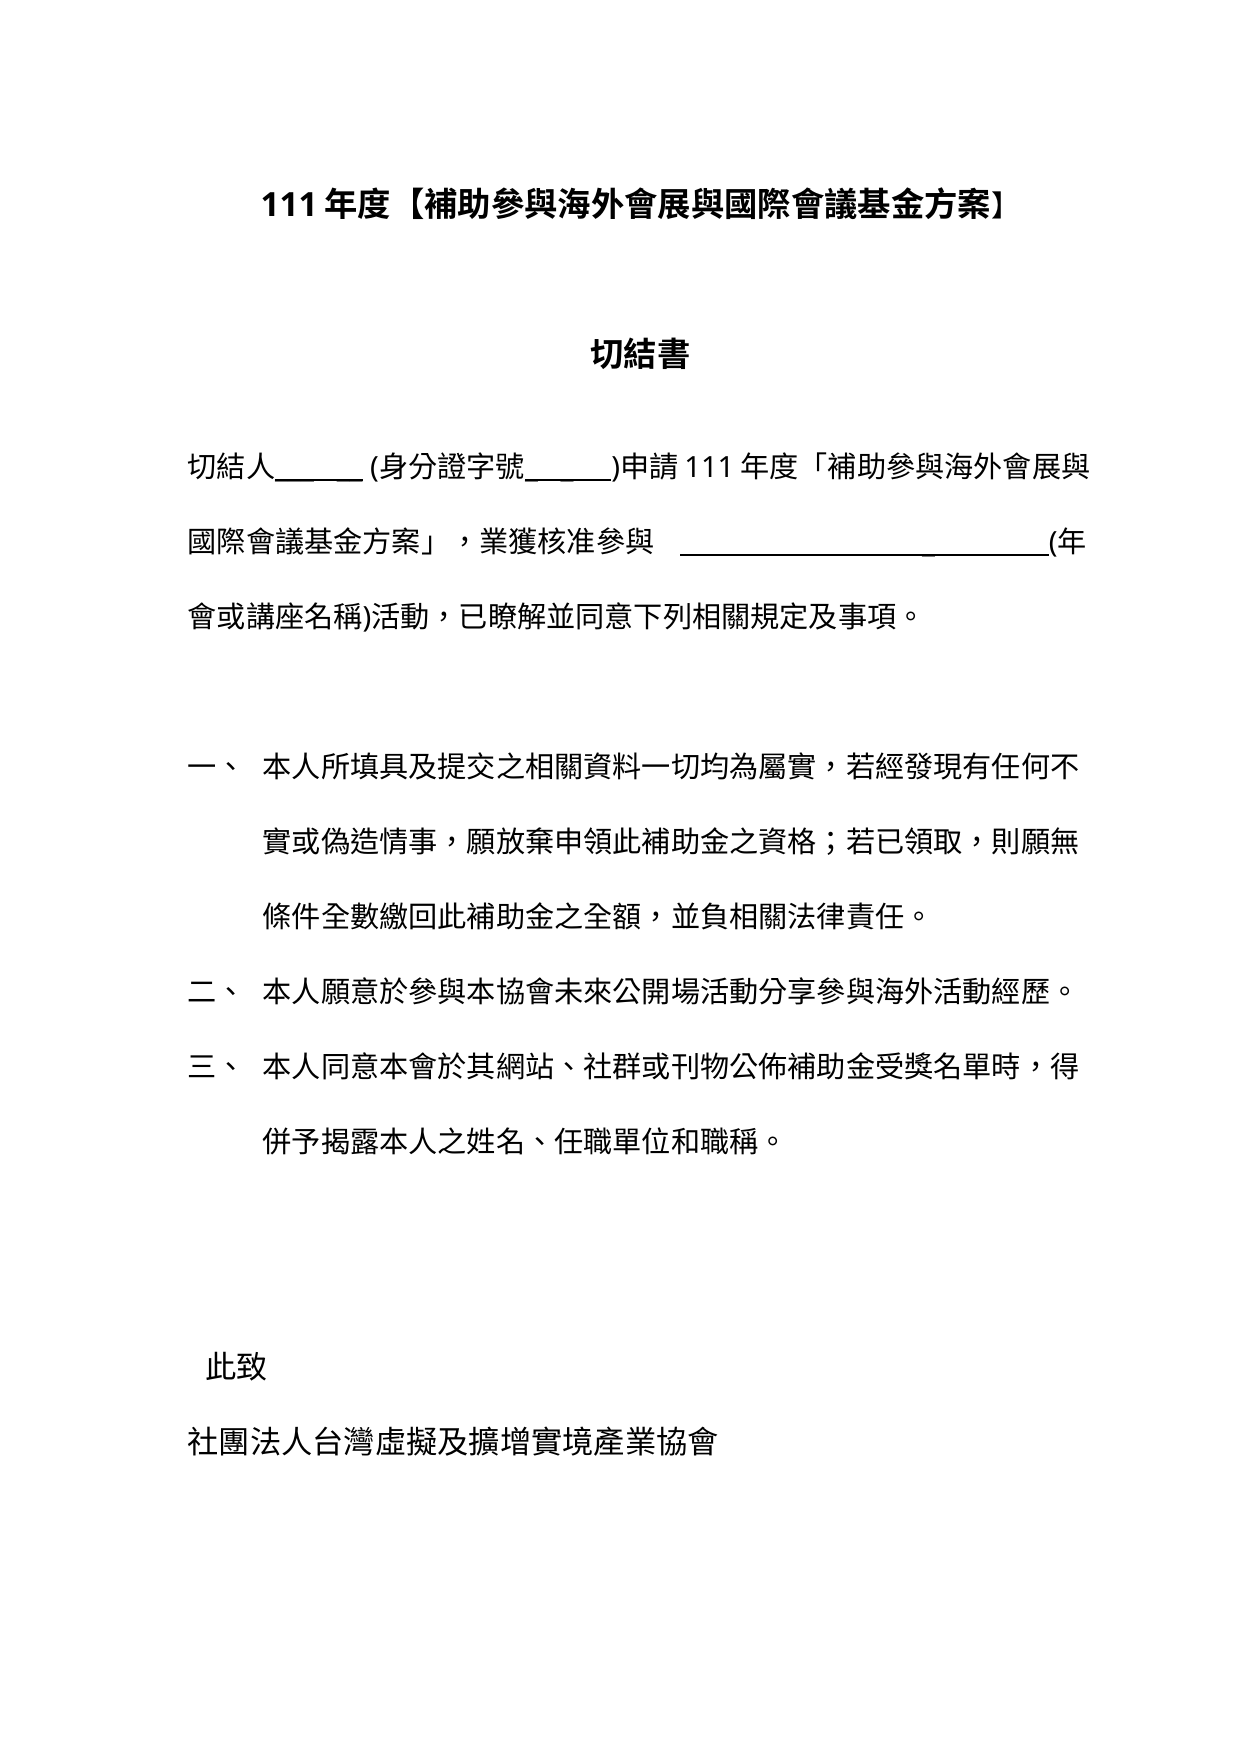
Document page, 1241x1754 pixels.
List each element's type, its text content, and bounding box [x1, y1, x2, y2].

list 本人同意本會於其網站、社群或刊物公佈補助金受獎名單時，得併予揭露本人之姓名、任職單位和職稱。 [187, 1027, 1093, 1177]
list 本人所填具及提交之相關資料一切均為屬實，若經發現有任何不實或偽造情事，願放棄申領此補助金之資格；若已領取，則願無條件全數繳回此補助金之全額，並負相關法律責任。 [187, 727, 1093, 952]
text 111年度【補助參與海外會展與國際會議基金方案】 [187, 164, 1093, 239]
text 此致 [187, 1327, 1093, 1402]
text 切結人___ __ (身分證字號_ _ )申請111年度「補助參與海外會展與國際會議基金方案」，業獲核准參與 _ (年會或講座名稱)活動，已瞭解並同意下列相關規定及事項。 [187, 427, 1093, 652]
text 社團法人台灣虛擬及擴增實境產業協會 [187, 1402, 1093, 1477]
list 本人願意於參與本協會未來公開場活動分享參與海外活動經歷。 [187, 952, 1093, 1027]
text 切結書 [187, 314, 1093, 389]
